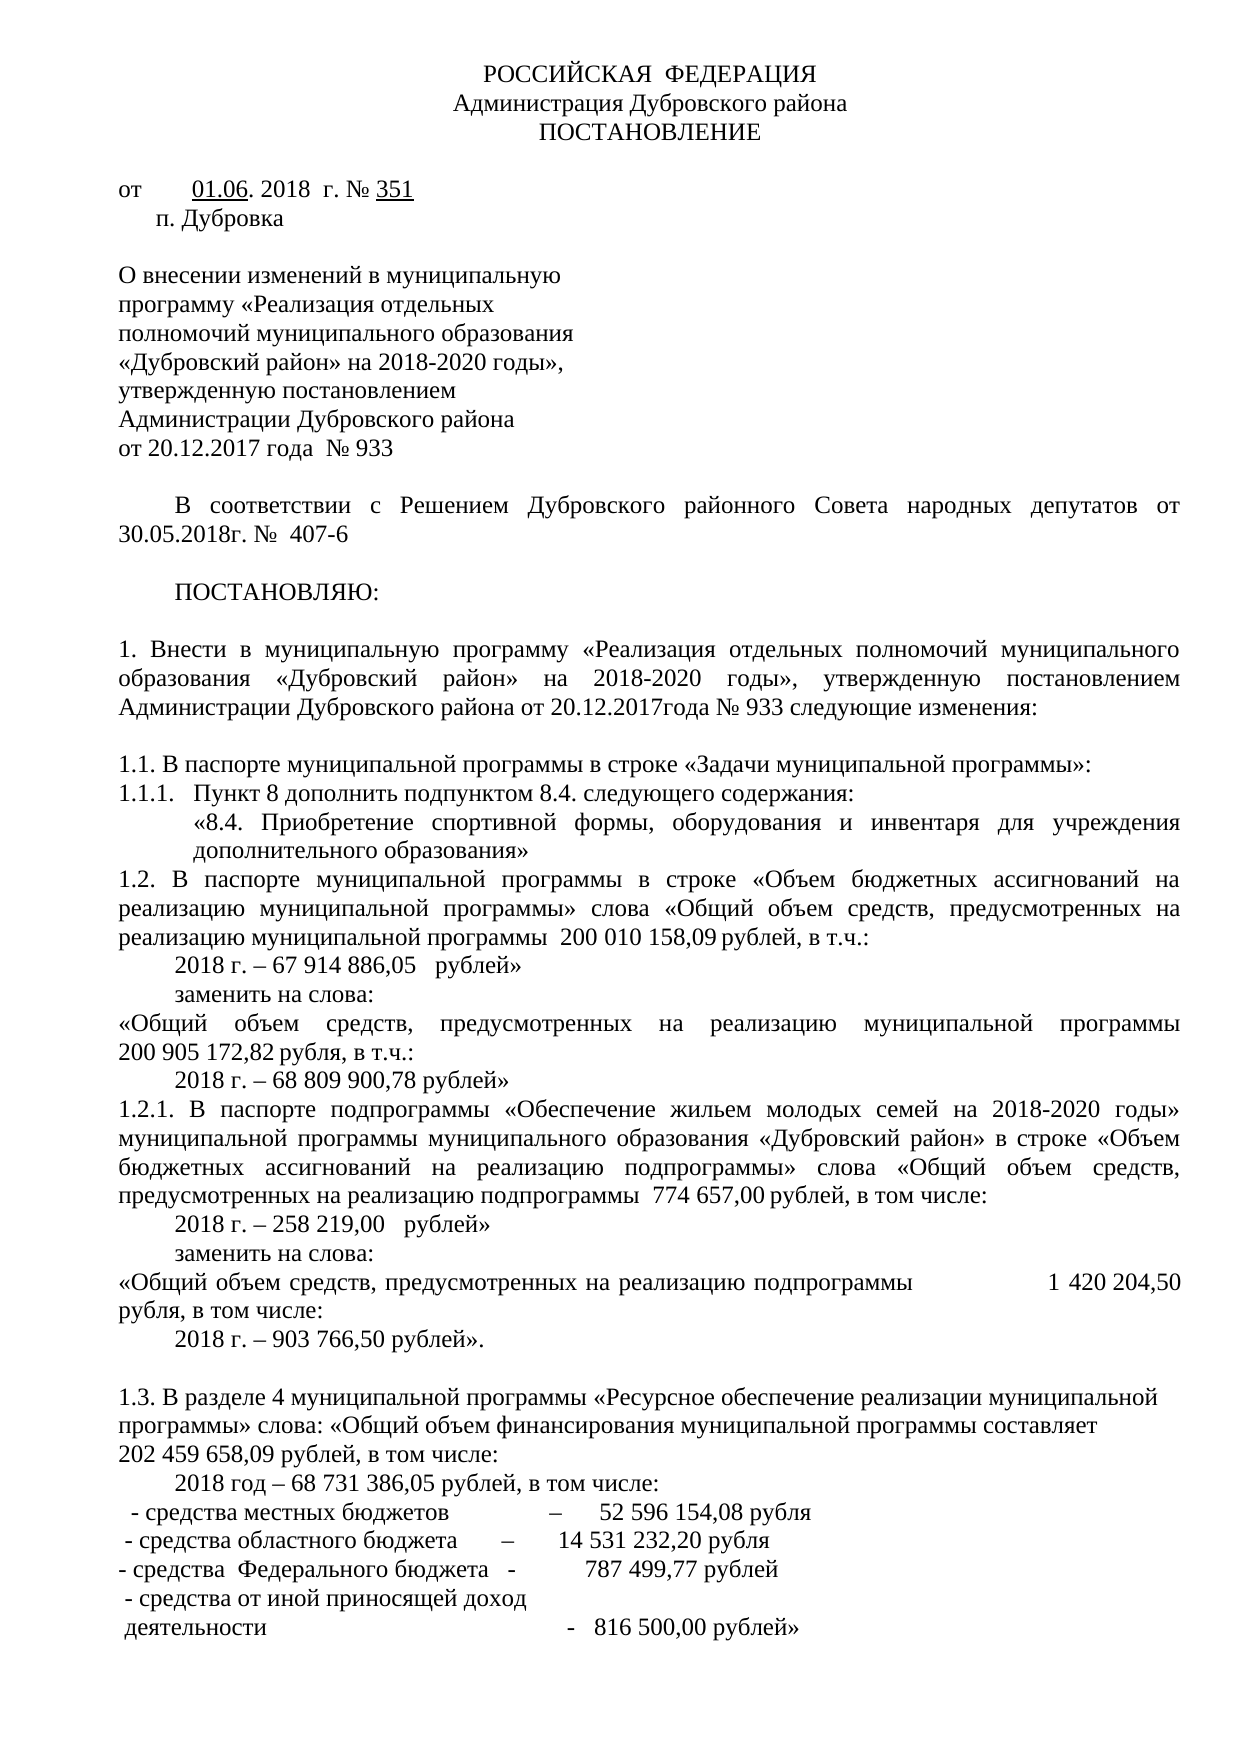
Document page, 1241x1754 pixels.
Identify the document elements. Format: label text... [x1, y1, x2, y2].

text п. Дубровка [118, 203, 1182, 232]
text «Дубровский район» на 2018-2020 годы», [118, 347, 1181, 375]
text 2018 г. – 258 219,00 рублей» [118, 1209, 1181, 1238]
text 1. Внести в муниципальную программу «Реализация отдельных полномочий муниципального образования «Дубровский район» на 2018-2020 годы», утвержденную постановлением Администрации Дубровского района от 20.12.2017года № 933 следующие изменения: [118, 634, 1181, 720]
text полномочий муниципального образования [118, 318, 1181, 347]
text - средства от иной приносящей доход [118, 1583, 1181, 1612]
text - средства областного бюджета – 14 531 232,20 рубля [118, 1525, 1181, 1554]
text 2018 г. – 68 809 900,78 рублей» [118, 1065, 1181, 1094]
text деятельности - 816 500,00 рублей» [118, 1612, 1181, 1640]
text 1.2.1. В паспорте подпрограммы «Обеспечение жильем молодых семей на 2018-2020 годы» муниципальной программы муниципального образования «Дубровский район» в строке «Объем бюджетных ассигнований на реализацию подпрограммы» слова «Общий объем средств, предусмотренных на реализацию подпрограммы 774 657,00 рублей, в том числе: [118, 1094, 1181, 1209]
text заменить на слова: [118, 1238, 1181, 1267]
text 2018 г. – 67 914 886,05 рублей» [118, 950, 1181, 979]
text программу «Реализация отдельных [118, 289, 1181, 318]
text Администрация Дубровского района [118, 88, 1182, 117]
text 1.3. В разделе 4 муниципальной программы «Ресурсное обеспечение реализации муниципальной программы» слова: «Общий объем финансирования муниципальной программы составляет 202 459 658,09 рублей, в том числе: [118, 1382, 1181, 1468]
text 2018 год – 68 731 386,05 рублей, в том числе: [118, 1468, 1181, 1497]
title РОССИЙСКАЯ ФЕДЕРАЦИЯ [118, 59, 1182, 88]
text от 20.12.2017 года № 933 [118, 433, 1181, 462]
text утвержденную постановлением [118, 375, 1181, 404]
subtitle ПОСТАНОВЛЕНИЕ [118, 117, 1182, 145]
text В соответствии с Решением Дубровского районного Совета народных депутатов от 30.05.2018г. № 407-6 [118, 490, 1181, 548]
list «8.4. Приобретение спортивной формы, оборудования и инвентаря для учреждения дополнительного образования» [193, 807, 1181, 864]
text - средства местных бюджетов – 52 596 154,08 рубля [118, 1497, 1181, 1525]
text - средства Федерального бюджета - 787 499,77 рублей [118, 1554, 1181, 1583]
text «Общий объем средств, предусмотренных на реализацию подпрограммы 1 420 204,50 рубля, в том числе: [118, 1267, 1181, 1324]
text от 01.06. 2018 г. № 351 [118, 174, 1182, 203]
list Пункт 8 дополнить подпунктом 8.4. следующего содержания: [118, 778, 1181, 807]
text 2018 г. – 903 766,50 рублей». [118, 1324, 1181, 1353]
text ПОСТАНОВЛЯЮ: [118, 577, 1181, 605]
text О внесении изменений в муниципальную [118, 260, 1181, 289]
text заменить на слова: [118, 979, 1181, 1008]
text 1.2. В паспорте муниципальной программы в строке «Объем бюджетных ассигнований на реализацию муниципальной программы» слова «Общий объем средств, предусмотренных на реализацию муниципальной программы 200 010 158,09 рублей, в т.ч.: [118, 864, 1181, 950]
list В паспорте муниципальной программы в строке «Задачи муниципальной программы»: [118, 749, 1181, 778]
text «Общий объем средств, предусмотренных на реализацию муниципальной программы 200 905 172,82 рубля, в т.ч.: [118, 1008, 1181, 1065]
text Администрации Дубровского района [118, 404, 1181, 433]
